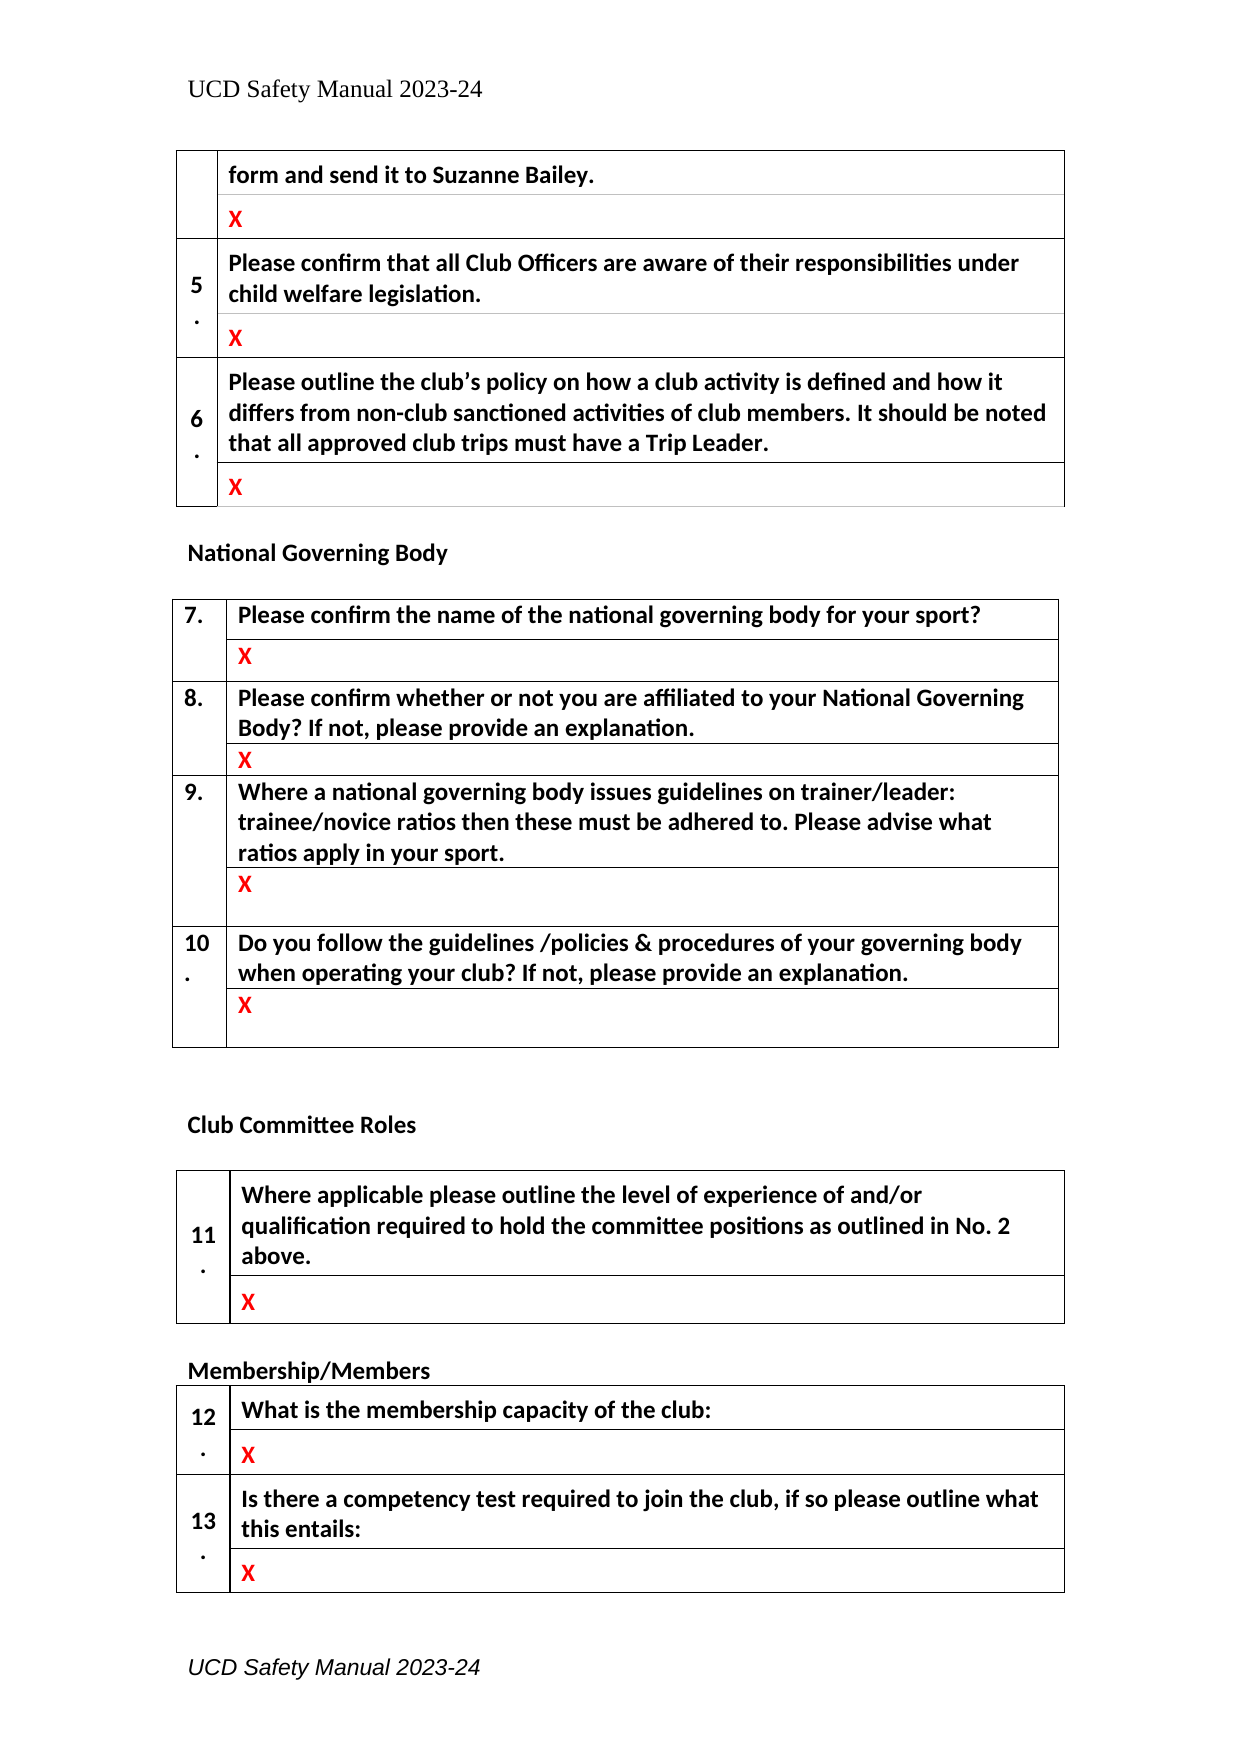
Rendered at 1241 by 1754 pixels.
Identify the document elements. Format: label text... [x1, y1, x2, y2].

table_cell X [227, 640, 1058, 681]
table_cell X [218, 314, 1064, 357]
table_cell Do you follow the guidelines /policies & procedures of your governing body when operating your club? If not, please provide an explanation. [227, 927, 1058, 988]
table_cell X [231, 1276, 1064, 1323]
table_header Please confirm the name of the national governing body for your sport? [227, 600, 1058, 639]
table_cell 9. [173, 776, 226, 926]
table_cell Where a national governing body issues guidelines on trainer/leader: trainee/novice ratios then these must be adhered to. Please advise what ratios apply in your sport. [227, 776, 1058, 867]
table_cell X [218, 195, 1064, 238]
text National Governing Body [187, 537, 1053, 568]
table_cell 5. [177, 239, 217, 357]
table_cell 8. [173, 682, 226, 774]
table_cell X [231, 1430, 1064, 1473]
table_cell Please outline the club’s policy on how a club activity is defined and how it differs from non-club sanctioned activities of club members. It should be noted that all approved club trips must have a Trip Leader. [218, 358, 1064, 462]
text Club Committee Roles [187, 1109, 1053, 1139]
table_cell 6. [177, 358, 217, 506]
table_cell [218, 151, 1064, 194]
table_header 12. [177, 1386, 229, 1473]
table_header 11. [177, 1171, 229, 1323]
text Membership/Members [187, 1355, 1053, 1385]
table_cell Please confirm whether or not you are affiliated to your National Governing Body? If not, please provide an explanation. [227, 682, 1058, 743]
table_cell 10. [173, 927, 226, 1047]
table_cell X [227, 868, 1058, 926]
table_header 7. [173, 600, 226, 681]
table_cell Is there a competency test required to join the club, if so please outline what this entails: [231, 1475, 1064, 1548]
table_cell 13. [177, 1475, 229, 1592]
table_cell X [231, 1549, 1064, 1592]
table_header Where applicable please outline the level of experience of and/or qualification required to hold the committee positions as outlined in No. 2 above. [231, 1171, 1064, 1275]
table_cell X [227, 744, 1058, 774]
table_cell X [227, 989, 1058, 1047]
table_cell Please confirm that all Club Officers are aware of their responsibilities under child welfare legislation. [218, 239, 1064, 313]
table_header What is the membership capacity of the club: [231, 1386, 1064, 1429]
table_cell X [218, 463, 1064, 506]
